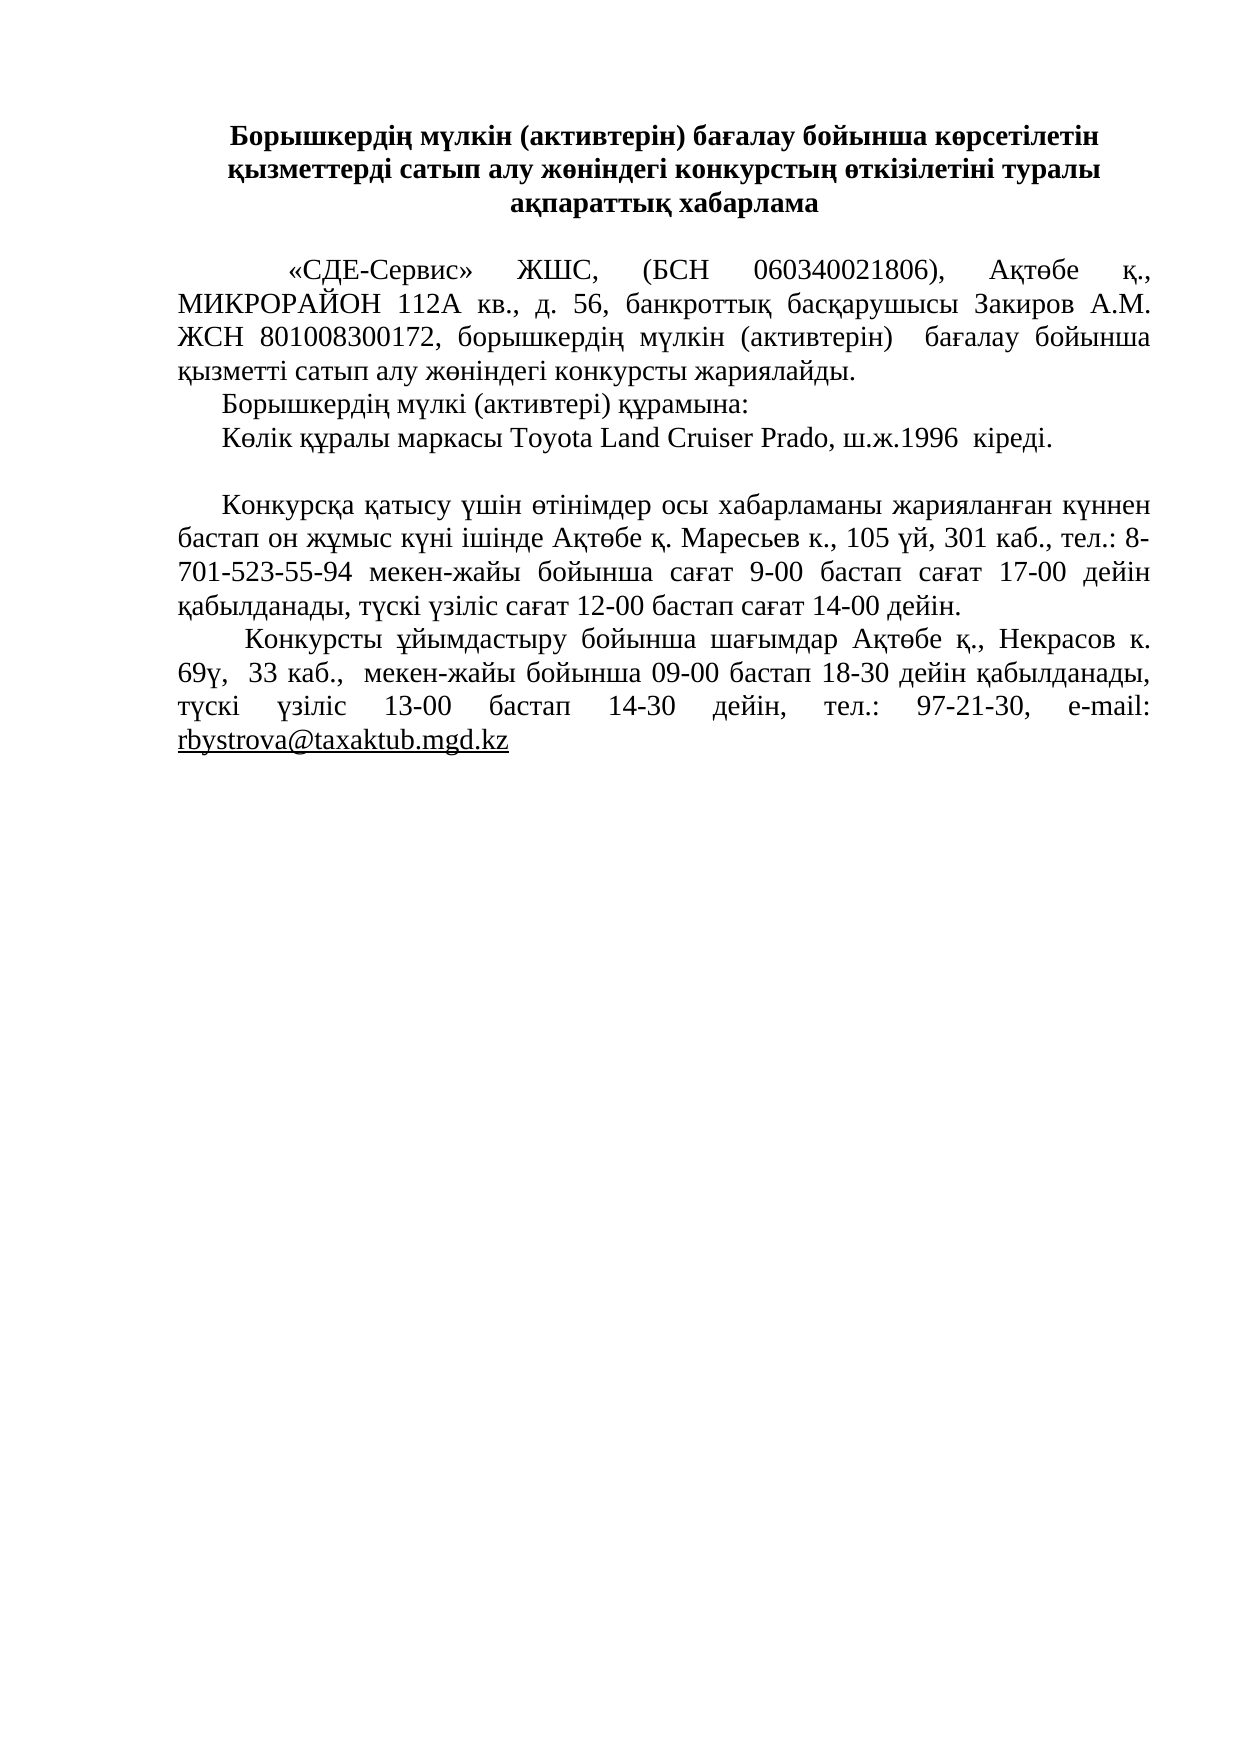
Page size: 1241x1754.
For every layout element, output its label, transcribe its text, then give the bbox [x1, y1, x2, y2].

text Конкурсты ұйымдастыру бойынша шағымдар Ақтөбе қ., Некрасов к. 69ү, 33 каб., мекен-жайы бойынша 09-00 бастап 18-30 дейін қабылданады, түскі үзіліс 13-00 бастап 14-30 дейін, тел.: 97-21-30, е-mail: rbystrova@taxaktub.mgd.kz [177, 621, 1152, 755]
text Конкурсқа қатысу үшін өтінімдер осы хабарламаны жарияланған күннен бастап он жұмыс күні ішінде Ақтөбе қ. Маресьев к., 105 үй, 301 каб., тел.: 8-701-523-55-94 мекен-жайы бойынша сағат 9-00 бастап сағат 17-00 дейін қабылданады, түскі үзіліс сағат 12-00 бастап сағат 14-00 дейін. [177, 487, 1152, 621]
text «СДЕ-Сервис» ЖШС, (БСН 060340021806), Ақтөбе қ., МИКРОРАЙОН 112А кв., д. 56, банкроттық басқарушысы Закиров А.М. ЖСН 801008300172, борышкердің мүлкін (активтерін) бағалау бойынша қызметті сатып алу жөніндегі конкурсты жариялайды. [177, 252, 1152, 386]
text Борышкердің мүлкін (активтерін) бағалау бойынша көрсетілетін қызметтерді сатып алу жөніндегі конкурстың өткізілетіні туралы ақпараттық хабарлама [177, 118, 1152, 219]
text Көлік құралы маркасы Toyota Land Cruiser Prado, ш.ж.1996 кіреді. [177, 420, 1152, 453]
text Борышкердің мүлкі (активтері) құрамына: [177, 386, 1152, 420]
